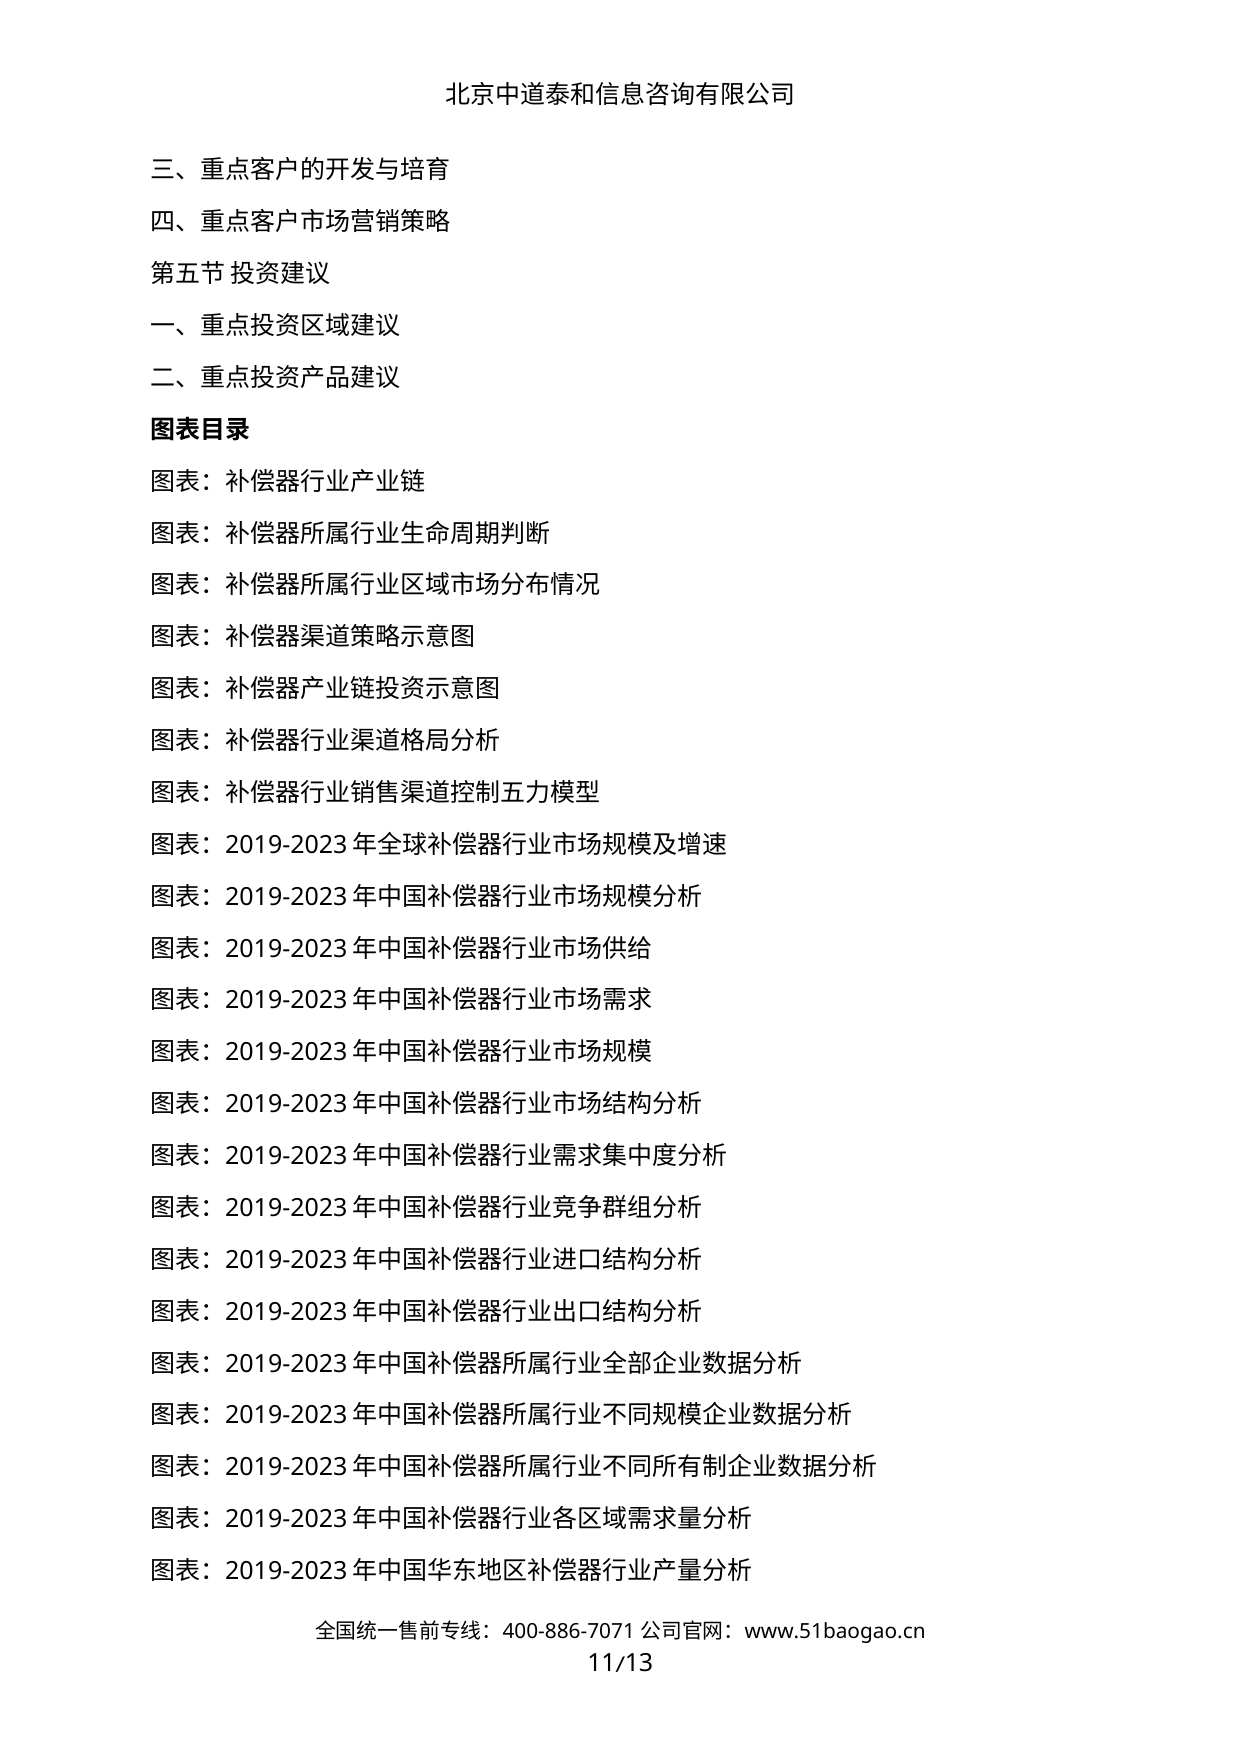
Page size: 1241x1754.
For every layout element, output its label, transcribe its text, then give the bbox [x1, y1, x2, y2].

text 图表：2019-2023年全球补偿器行业市场规模及增速 [150, 824, 1090, 861]
text 三、重点客户的开发与培育 [150, 150, 1090, 186]
text 图表：2019-2023年中国补偿器所属行业不同所有制企业数据分析 [150, 1447, 1090, 1483]
text 图表：2019-2023年中国补偿器行业出口结构分析 [150, 1291, 1090, 1327]
text 图表：补偿器产业链投资示意图 [150, 669, 1090, 705]
text 图表：2019-2023年中国补偿器行业竞争群组分析 [150, 1187, 1090, 1224]
text 图表：补偿器所属行业生命周期判断 [150, 513, 1090, 549]
text 图表：2019-2023年中国补偿器行业市场规模分析 [150, 876, 1090, 912]
text 图表：补偿器行业销售渠道控制五力模型 [150, 772, 1090, 809]
text 第五节 投资建议 [150, 254, 1090, 290]
text 图表目录 [150, 409, 1090, 446]
text 图表：补偿器渠道策略示意图 [150, 617, 1090, 653]
text 图表：补偿器所属行业区域市场分布情况 [150, 565, 1090, 601]
text 图表：2019-2023年中国补偿器所属行业全部企业数据分析 [150, 1343, 1090, 1379]
text 图表：2019-2023年中国华东地区补偿器行业产量分析 [150, 1551, 1090, 1587]
text 图表：2019-2023年中国补偿器行业市场供给 [150, 928, 1090, 964]
text 图表：2019-2023年中国补偿器行业市场需求 [150, 980, 1090, 1016]
text 图表：补偿器行业产业链 [150, 461, 1090, 497]
text 四、重点客户市场营销策略 [150, 202, 1090, 238]
text 图表：2019-2023年中国补偿器行业市场规模 [150, 1032, 1090, 1068]
text 图表：2019-2023年中国补偿器所属行业不同规模企业数据分析 [150, 1395, 1090, 1431]
text 图表：2019-2023年中国补偿器行业市场结构分析 [150, 1084, 1090, 1120]
text 图表：补偿器行业渠道格局分析 [150, 721, 1090, 757]
text 图表：2019-2023年中国补偿器行业各区域需求量分析 [150, 1499, 1090, 1535]
text 二、重点投资产品建议 [150, 357, 1090, 394]
text 图表：2019-2023年中国补偿器行业需求集中度分析 [150, 1136, 1090, 1172]
text 图表：2019-2023年中国补偿器行业进口结构分析 [150, 1239, 1090, 1276]
text 一、重点投资区域建议 [150, 306, 1090, 342]
